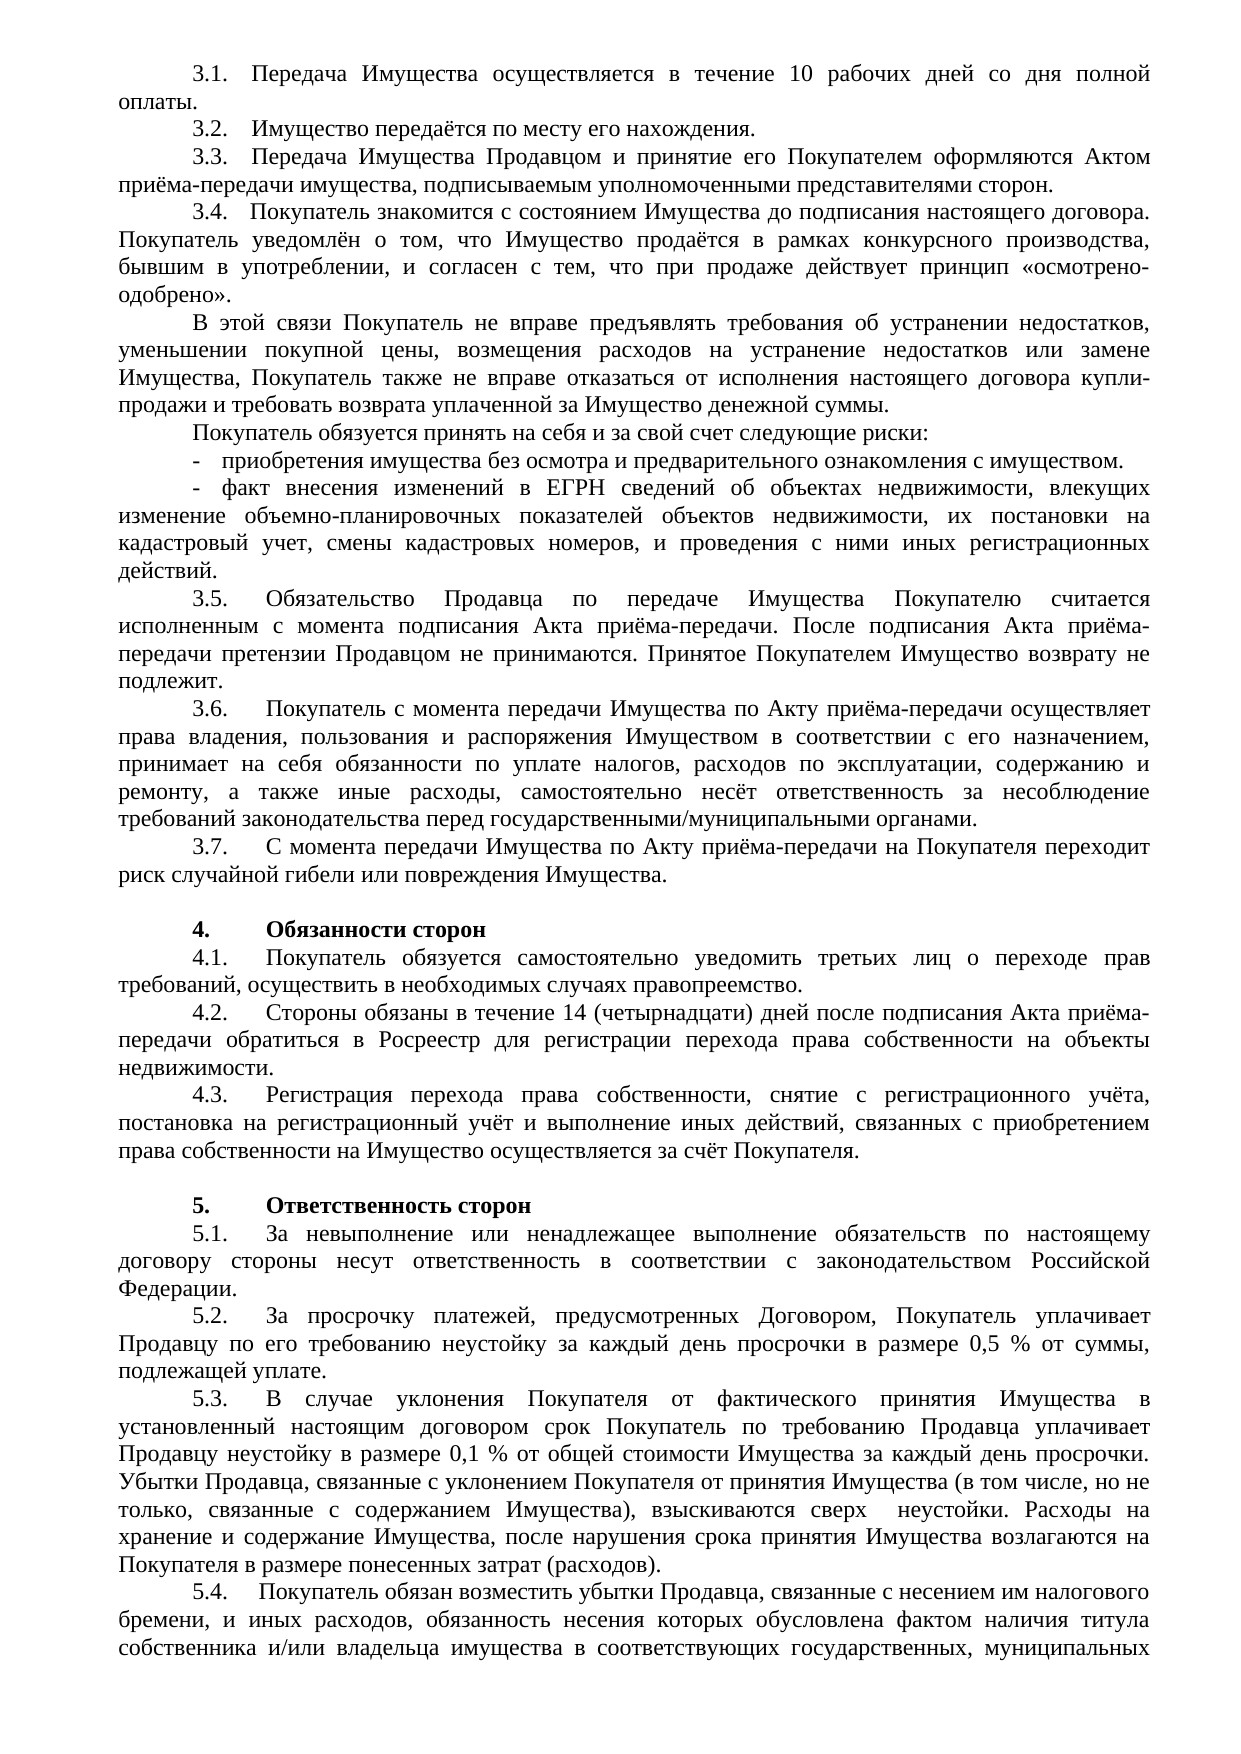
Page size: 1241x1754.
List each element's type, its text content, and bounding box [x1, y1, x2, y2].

text 5.2. За просрочку платежей, предусмотренных Договором, Покупатель уплачивает Продавцу по его требованию неустойку за каждый день просрочки в размере 0,5 % от суммы, подлежащей уплате. [118, 1301, 1152, 1384]
text 4. Обязанности сторон [118, 915, 1152, 942]
text В этой связи Покупатель не вправе предъявлять требования об устранении недостатков, уменьшении покупной цены, возмещения расходов на устранение недостатков или замене Имущества, Покупатель также не вправе отказаться от исполнения настоящего договора купли-продажи и требовать возврата уплаченной за Имущество денежной суммы. [118, 308, 1152, 418]
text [118, 1577, 1152, 1660]
text 5. Ответственность сторон [118, 1191, 1152, 1218]
text 3.4. Покупатель знакомится с состоянием Имущества до подписания настоящего договора. Покупатель уведомлён о том, что Имущество продаётся в рамках конкурсного производства, бывшим в употреблении, и согласен с тем, что при продаже действует принцип «осмотрено-одобрено». [118, 197, 1152, 308]
text 4.2. Стороны обязаны в течение 14 (четырнадцати) дней после подписания Акта приёма-передачи обратиться в Росреестр для регистрации перехода права собственности на объекты недвижимости. [118, 998, 1152, 1081]
text 3.7. С момента передачи Имущества по Акту приёма-передачи на Покупателя переходит риск случайной гибели или повреждения Имущества. [118, 832, 1152, 887]
text 4.1. Покупатель обязуется самостоятельно уведомить третьих лиц о переходе прав требований, осуществить в необходимых случаях правопреемство. [118, 942, 1152, 998]
text Покупатель обязуется принять на себя и за свой счет следующие риски: [118, 418, 1152, 446]
text 3.6. Покупатель с момента передачи Имущества по Акту приёма-передачи осуществляет права владения, пользования и распоряжения Имуществом в соответствии с его назначением, принимает на себя обязанности по уплате налогов, расходов по эксплуатации, содержанию и ремонту, а также иные расходы, самостоятельно несёт ответственность за несоблюдение требований законодательства перед государственными/муниципальными органами. [118, 694, 1152, 832]
text 4.3. Регистрация перехода права собственности, снятие с регистрационного учёта, постановка на регистрационный учёт и выполнение иных действий, связанных с приобретением права собственности на Имущество осуществляется за счёт Покупателя. [118, 1081, 1152, 1163]
text 3.3. Передача Имущества Продавцом и принятие его Покупателем оформляются Актом приёма-передачи имущества, подписываемым уполномоченными представителями сторон. [118, 142, 1152, 197]
text 3.5. Обязательство Продавца по передаче Имущества Покупателю считается исполненным с момента подписания Акта приёма-передачи. После подписания Акта приёма-передачи претензии Продавцом не принимаются. Принятое Покупателем Имущество возврату не подлежит. [118, 584, 1152, 694]
text 3.2. Имущество передаётся по месту его нахождения. [118, 114, 1152, 142]
text 5.3. В случае уклонения Покупателя от фактического принятия Имущества в установленный настоящим договором срок Покупатель по требованию Продавца уплачивает Продавцу неустойку в размере 0,1 % от общей стоимости Имущества за каждый день просрочки. Убытки Продавца, связанные с уклонением Покупателя от принятия Имущества (в том числе, но не только, связанные с содержанием Имущества), взыскиваются сверх неустойки. Расходы на хранение и содержание Имущества, после нарушения срока принятия Имущества возлагаются на Покупателя в размере понесенных затрат (расходов). [118, 1384, 1152, 1577]
text - приобретения имущества без осмотра и предварительного ознакомления с имуществом. [118, 446, 1152, 473]
text - факт внесения изменений в ЕГРН сведений об объектах недвижимости, влекущих изменение объемно-планировочных показателей объектов недвижимости, их постановки на кадастровый учет, смены кадастровых номеров, и проведения с ними иных регистрационных действий. [118, 473, 1152, 584]
text 5.1. За невыполнение или ненадлежащее выполнение обязательств по настоящему договору стороны несут ответственность в соответствии с законодательством Российской Федерации. [118, 1218, 1152, 1301]
text 3.1. Передача Имущества осуществляется в течение 10 рабочих дней со дня полной оплаты. [118, 59, 1152, 114]
